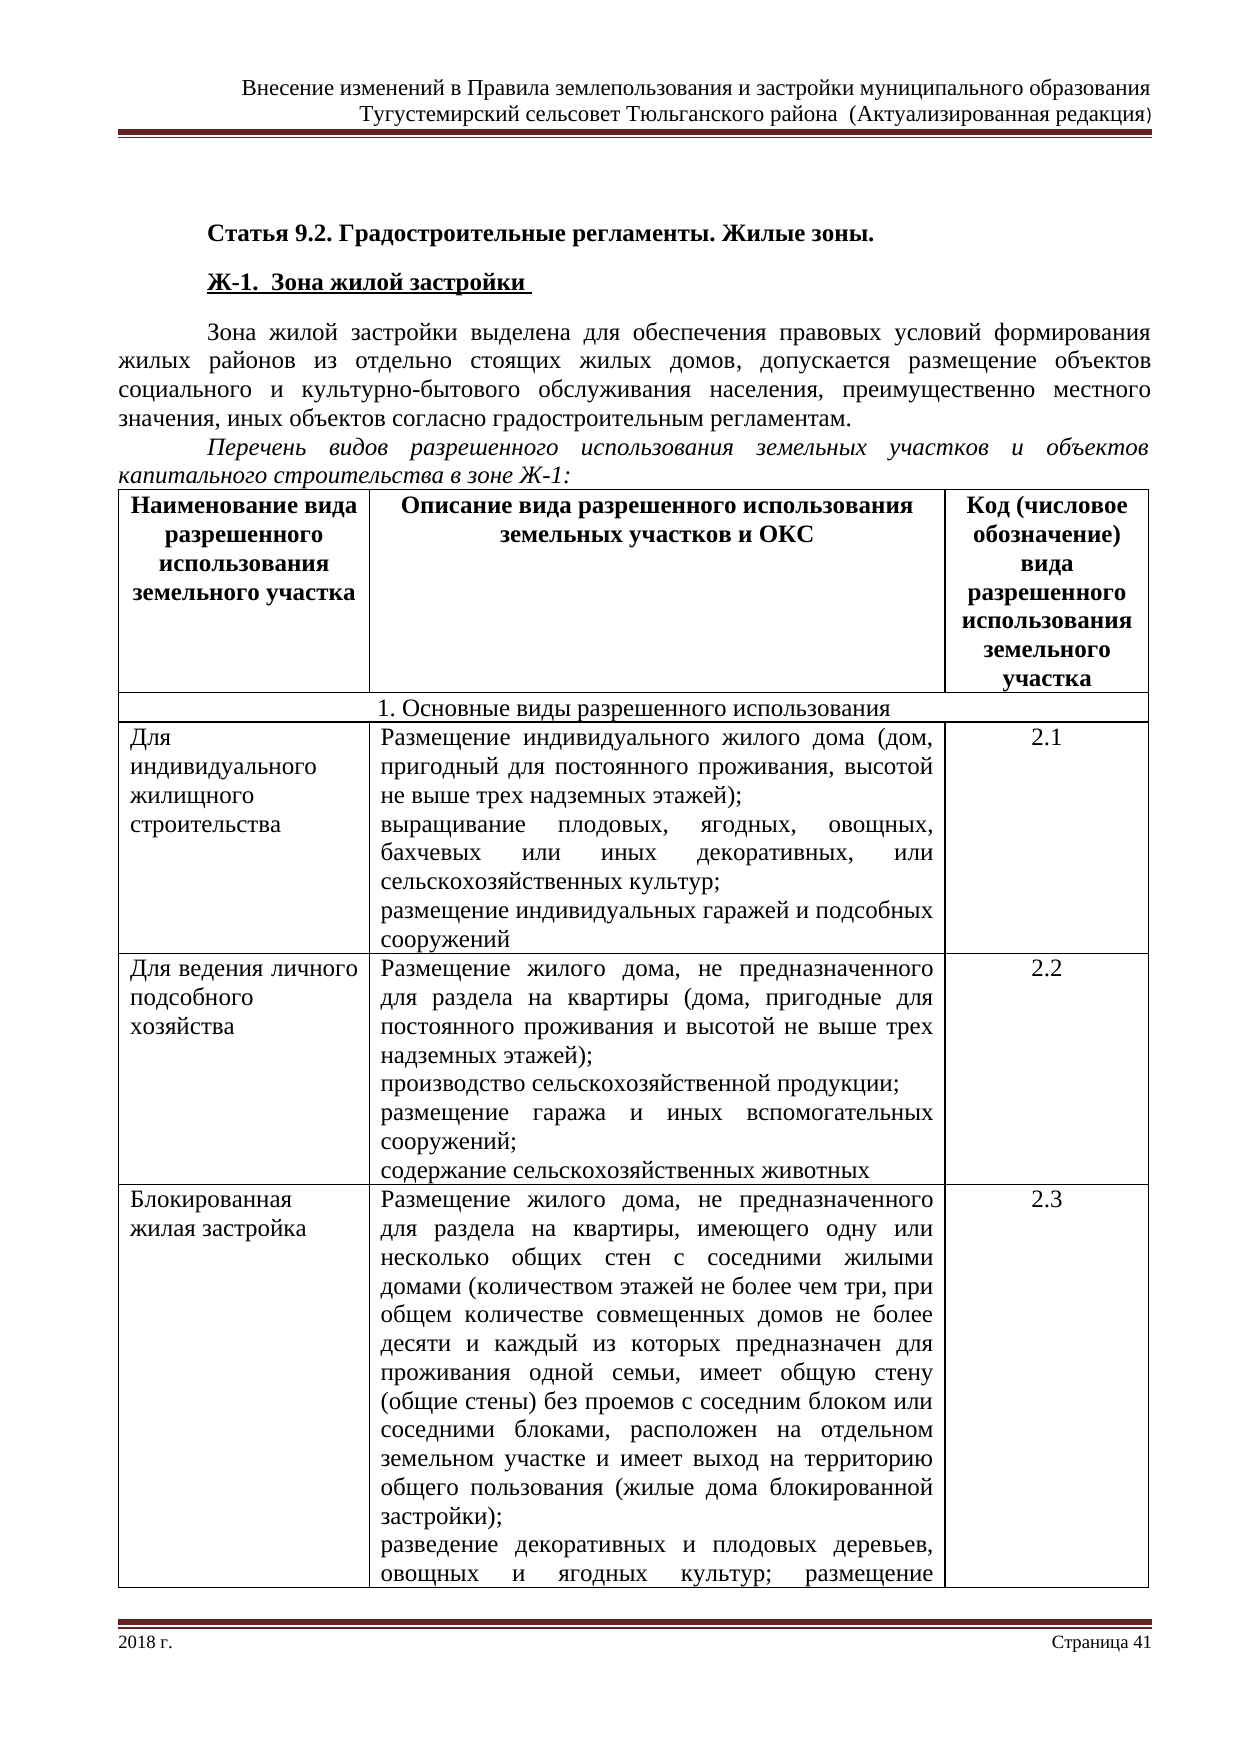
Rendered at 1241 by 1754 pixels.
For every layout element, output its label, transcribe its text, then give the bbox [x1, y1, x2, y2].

table_header Наименование вида разрешенного использования земельного участка [119, 490, 369, 692]
text Статья 9.2. Градостроительные регламенты. Жилые зоны. [118, 218, 1152, 246]
table_cell 2.1 [946, 723, 1148, 952]
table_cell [119, 1185, 369, 1587]
table_cell 2.3 [946, 1185, 1148, 1587]
table_header Описание вида разрешенного использования земельных участков и ОКС [370, 490, 944, 692]
table_cell 2.2 [946, 954, 1148, 1183]
table_cell Размещение индивидуального жилого дома (дом, пригодный для постоянного проживания, высотой не выше трех надземных этажей); выращивание плодовых, ягодных, овощных, бахчевых или иных декоративных, или сельскохозяйственных культур; размещение индивидуальных гаражей и подсобных сооружений [370, 723, 944, 952]
table_cell Для ведения личного подсобного хозяйства [119, 954, 369, 1183]
text Ж-1. Зона жилой застройки [118, 267, 1152, 296]
text Зона жилой застройки выделена для обеспечения правовых условий формирования жилых районов из отдельно стоящих жилых домов, допускается размещение объектов социального и культурно-бытового обслуживания населения, преимущественно местного значения, иных объектов согласно градостроительным регламентам. [118, 317, 1152, 432]
table_header Код (числовое обозначение) вида разрешенного использования земельного участка [946, 490, 1148, 692]
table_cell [370, 1185, 944, 1587]
table_cell Размещение жилого дома, не предназначенного для раздела на квартиры (дома, пригодные для постоянного проживания и высотой не выше трех надземных этажей); производство сельскохозяйственной продукции; размещение гаража и иных вспомогательных сооружений; содержание сельскохозяйственных животных [370, 954, 944, 1183]
table_cell 1. Основные виды разрешенного использования [119, 693, 1148, 721]
text Перечень видов разрешенного использования земельных участков и объектов капитального строительства в зоне Ж-1: [118, 432, 1152, 489]
table_cell Для индивидуального жилищного строительства [119, 723, 369, 952]
